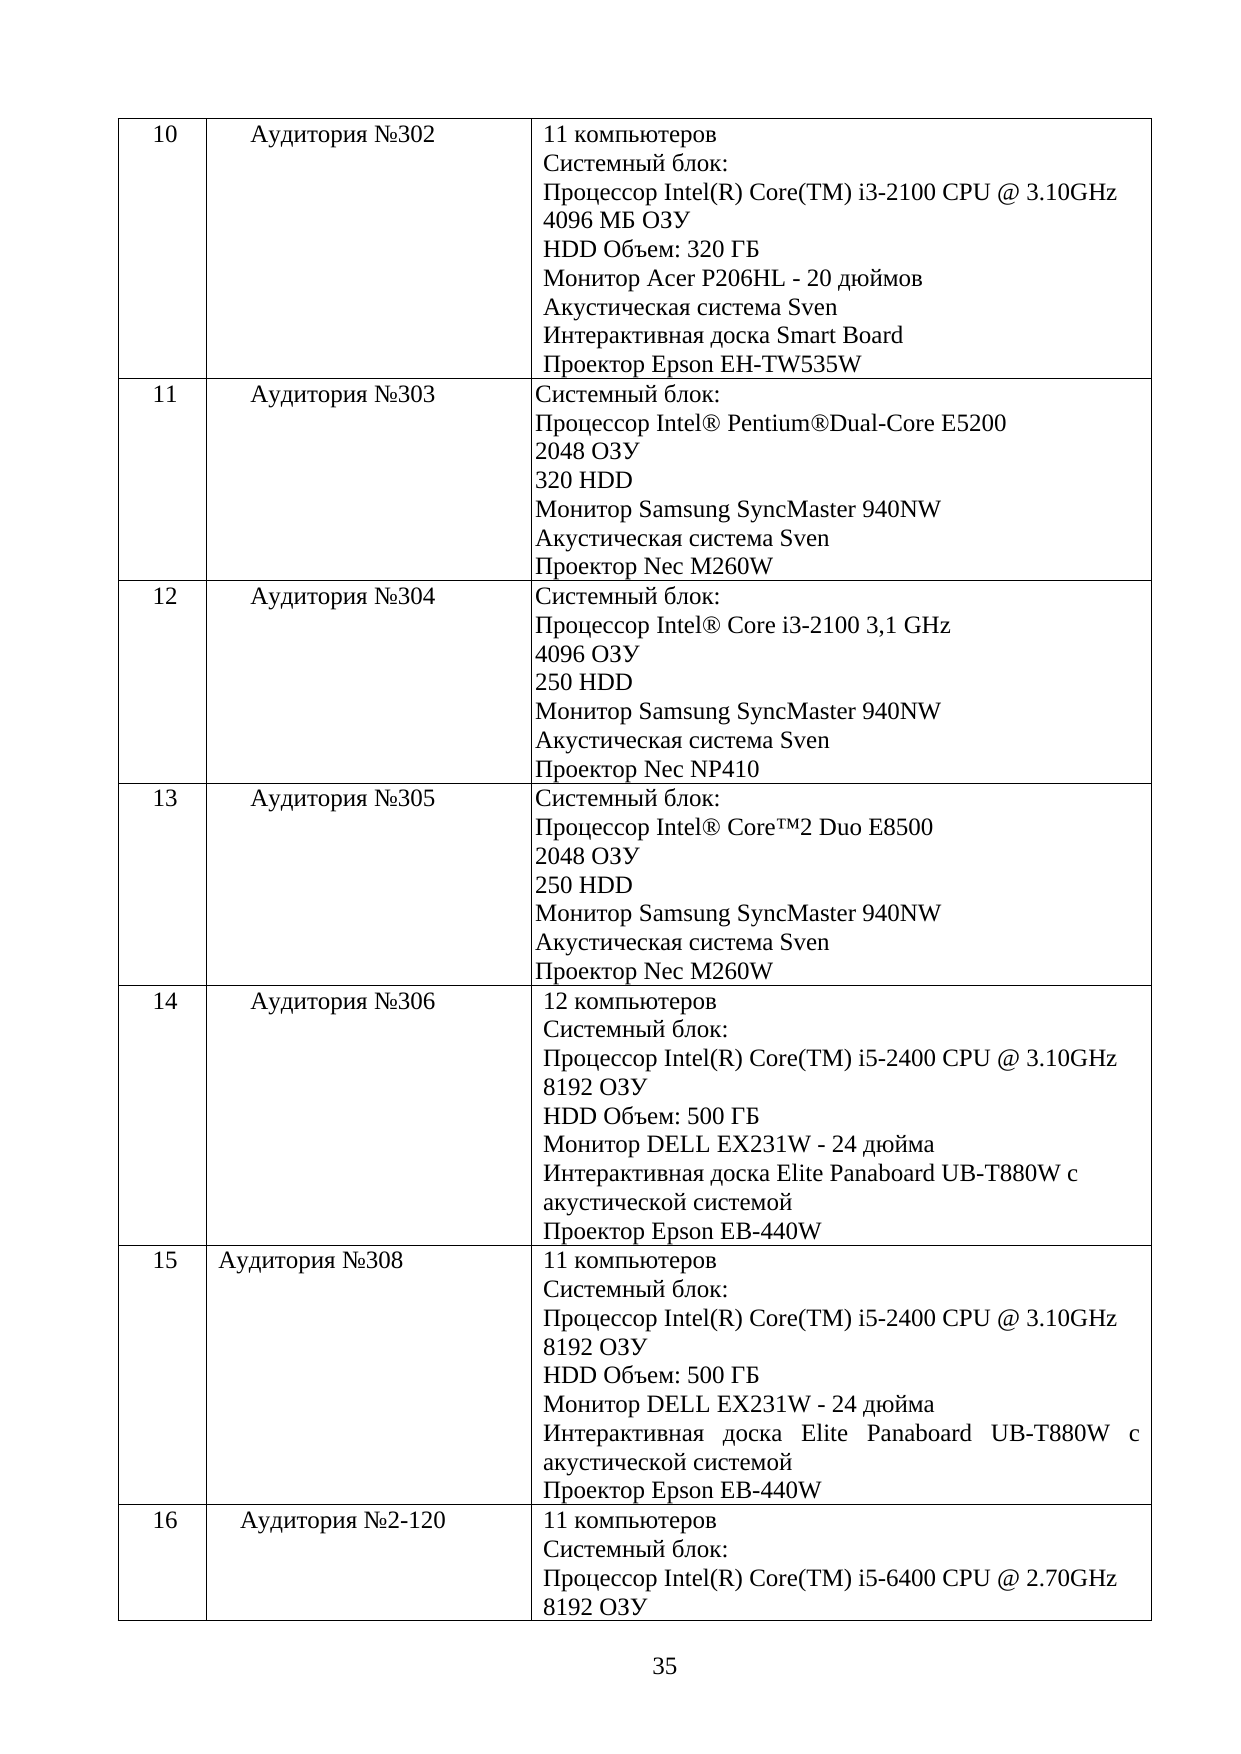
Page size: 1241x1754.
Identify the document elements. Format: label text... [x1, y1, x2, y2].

table_cell 15 [119, 1246, 206, 1504]
table_cell Системный блок: Процессор Intel® Pentium®Dual-Core E5200 2048 ОЗУ 320 HDD Монитор Samsung SyncMaster 940NW Акустическая система Sven Проектор Nec M260W [532, 379, 1151, 580]
table_cell 16 [119, 1505, 206, 1620]
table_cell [532, 1505, 1151, 1620]
table_cell 11 компьютеров Системный блок: Процессор Intel(R) Core(TM) i5-2400 CPU @ 3.10GHz 8192 ОЗУ HDD Объем: 500 ГБ Монитор DELL EX231W - 24 дюйма Интерактивная доска Elite Panaboard UB-T880W с акустической системой Проектор Epson EB-440W [532, 1246, 1151, 1504]
table_cell Аудитория №305 [207, 784, 531, 985]
table_cell Аудитория №306 [207, 986, 531, 1244]
table_cell 14 [119, 986, 206, 1244]
table_cell Аудитория №302 [207, 119, 531, 378]
table_cell 12 [119, 581, 206, 782]
table_cell Аудитория №304 [207, 581, 531, 782]
table_cell 12 компьютеров Системный блок: Процессор Intel(R) Core(TM) i5-2400 CPU @ 3.10GHz 8192 ОЗУ HDD Объем: 500 ГБ Монитор DELL EX231W - 24 дюйма Интерактивная доска Elite Panaboard UB-T880W с акустической системой Проектор Epson EB-440W [532, 986, 1151, 1244]
table_cell 11 компьютеров Системный блок: Процессор Intel(R) Core(TM) i3-2100 CPU @ 3.10GHz 4096 МБ ОЗУ HDD Объем: 320 ГБ Монитор Acer P206HL - 20 дюймов Акустическая система Sven Интерактивная доска Smart Board Проектор Epson EH-TW535W [532, 119, 1151, 378]
table_cell Аудитория №303 [207, 379, 531, 580]
table_cell Системный блок: Процессор Intel® Core™2 Duo E8500 2048 ОЗУ 250 HDD Монитор Samsung SyncMaster 940NW Акустическая система Sven Проектор Nec M260W [532, 784, 1151, 985]
table_cell Аудитория №308 [207, 1246, 531, 1504]
table_cell Аудитория №2-120 [207, 1505, 531, 1620]
table_cell 11 [119, 379, 206, 580]
table_cell 10 [119, 119, 206, 378]
table_cell Системный блок: Процессор Intel® Core i3-2100 3,1 GHz 4096 ОЗУ 250 HDD Монитор Samsung SyncMaster 940NW Акустическая система Sven Проектор Nec NP410 [532, 581, 1151, 782]
table_cell 13 [119, 784, 206, 985]
